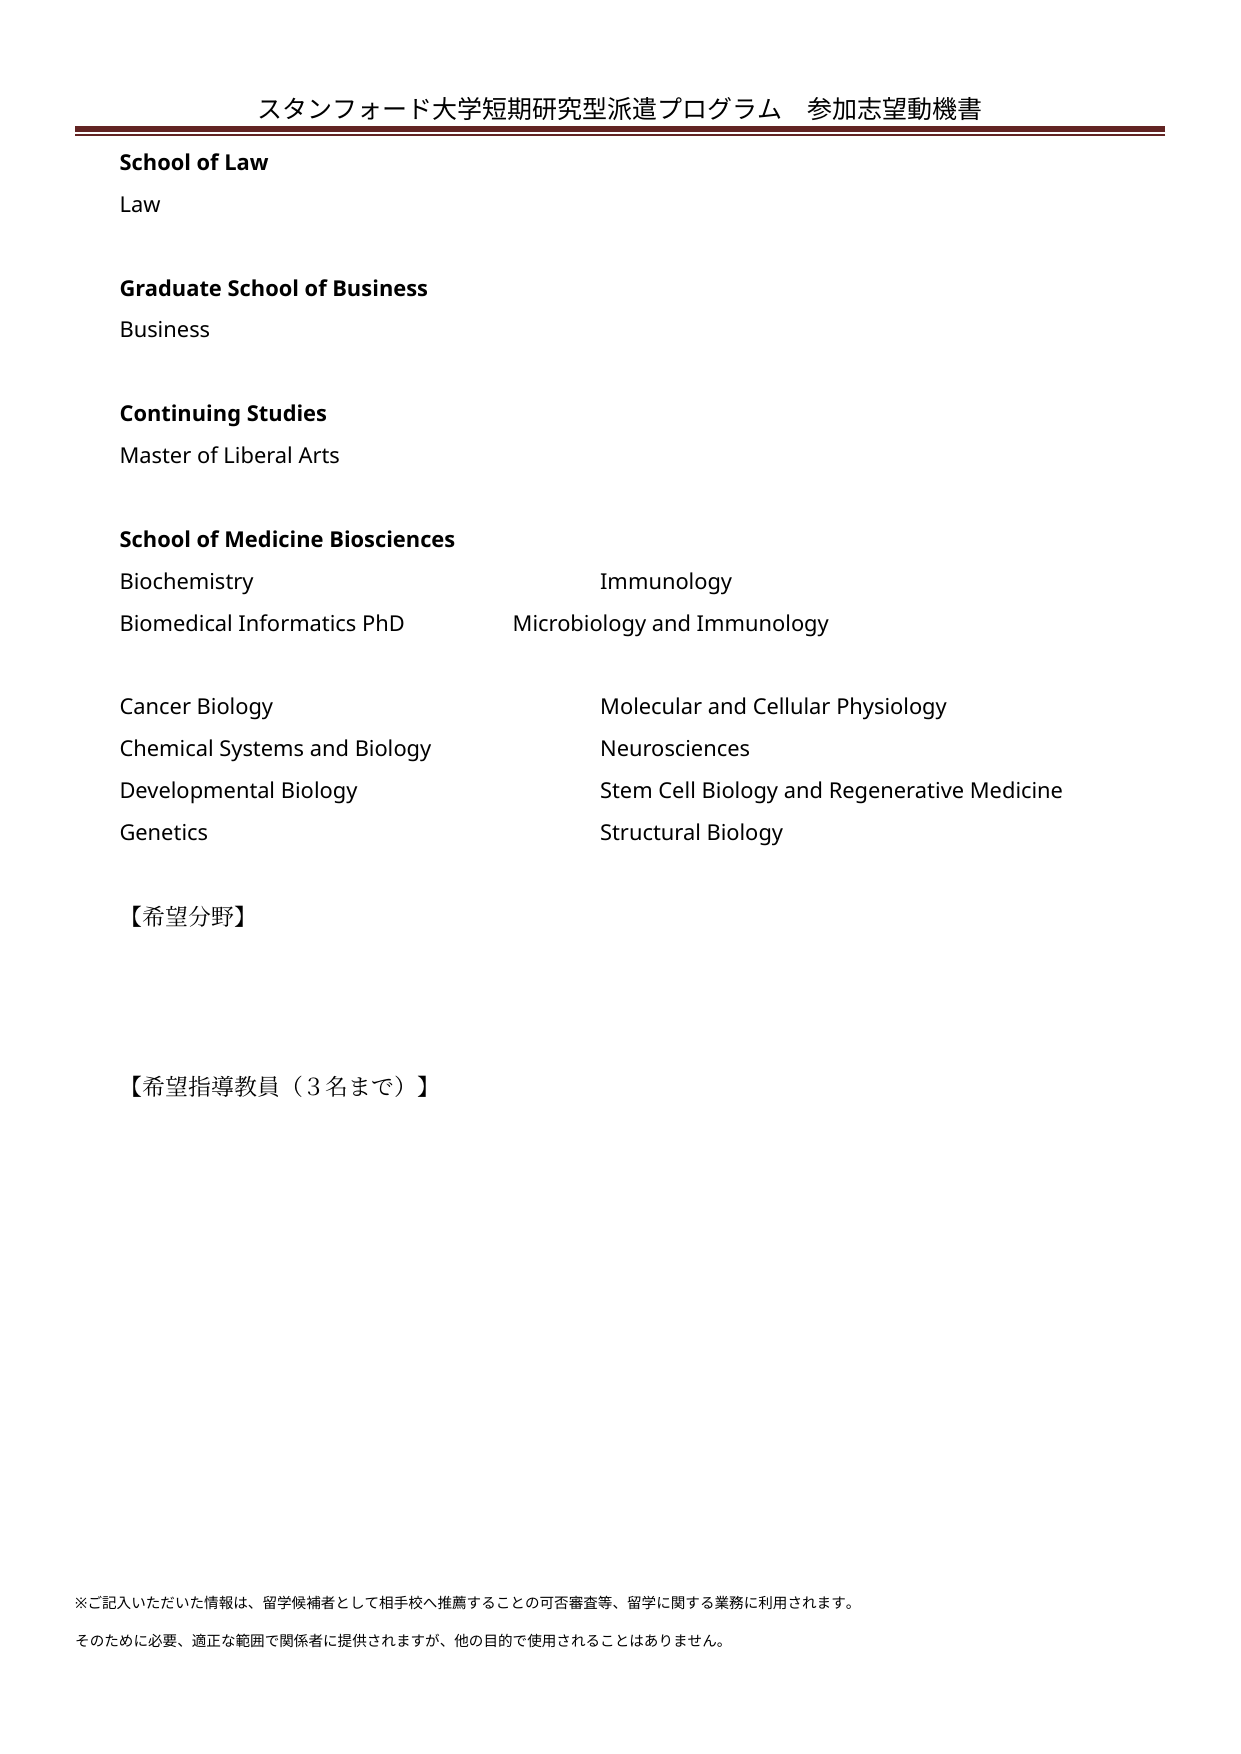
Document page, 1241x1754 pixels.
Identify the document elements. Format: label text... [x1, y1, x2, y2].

text 【希望指導教員（３名まで）】 [119, 1067, 1082, 1104]
text Biochemistry Immunology [119, 562, 1082, 599]
text School of Law [119, 143, 1082, 181]
text School of Medicine Biosciences [119, 520, 1082, 557]
text Graduate School of Business [119, 269, 1082, 306]
text Chemical Systems and Biology Neurosciences [119, 729, 1082, 767]
text Cancer Biology Molecular and Cellular Physiology [119, 687, 1082, 725]
text Business [119, 311, 1082, 348]
text Developmental Biology Stem Cell Biology and Regenerative Medicine [119, 771, 1082, 809]
text Genetics Structural Biology [119, 813, 1082, 851]
text Continuing Studies [119, 394, 1082, 432]
text Law [119, 185, 1082, 222]
text Biomedical Informatics PhD Microbiology and Immunology [119, 604, 1082, 641]
text 【希望分野】 [119, 897, 1082, 934]
text Master of Liberal Arts [119, 436, 1082, 474]
